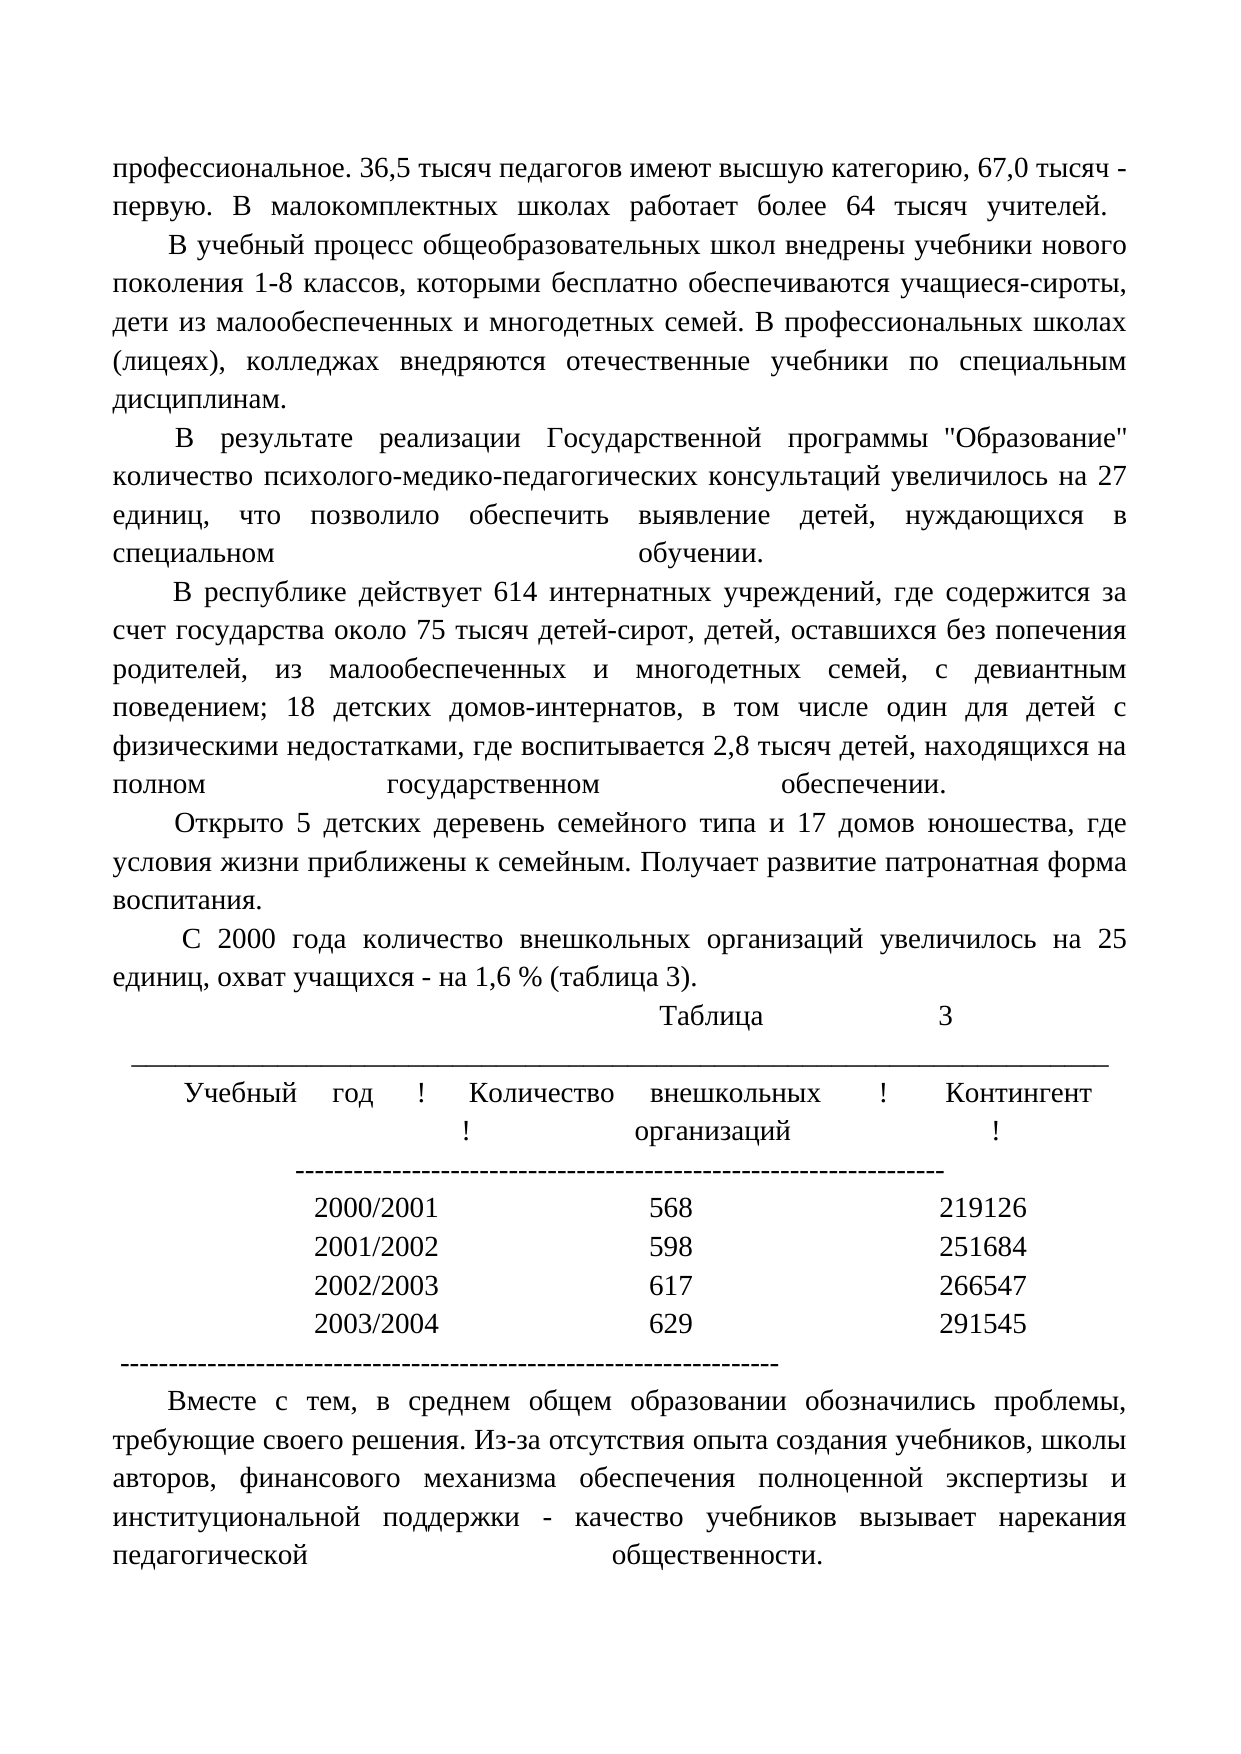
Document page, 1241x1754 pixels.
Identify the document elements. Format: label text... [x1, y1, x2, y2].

text Таблица 3 ___________________________________________________________________ Учебный год ! Количество внешкольных ! Контингент ! организаций ! ------------------------------------------------------------------- 2000/2001 568 219126 2001/2002 598 251684 2002/2003 617 266547 2003/2004 629 291545 -------------------------------------------------------------------- [112, 998, 1128, 1378]
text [112, 150, 1128, 993]
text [112, 1383, 1128, 1571]
